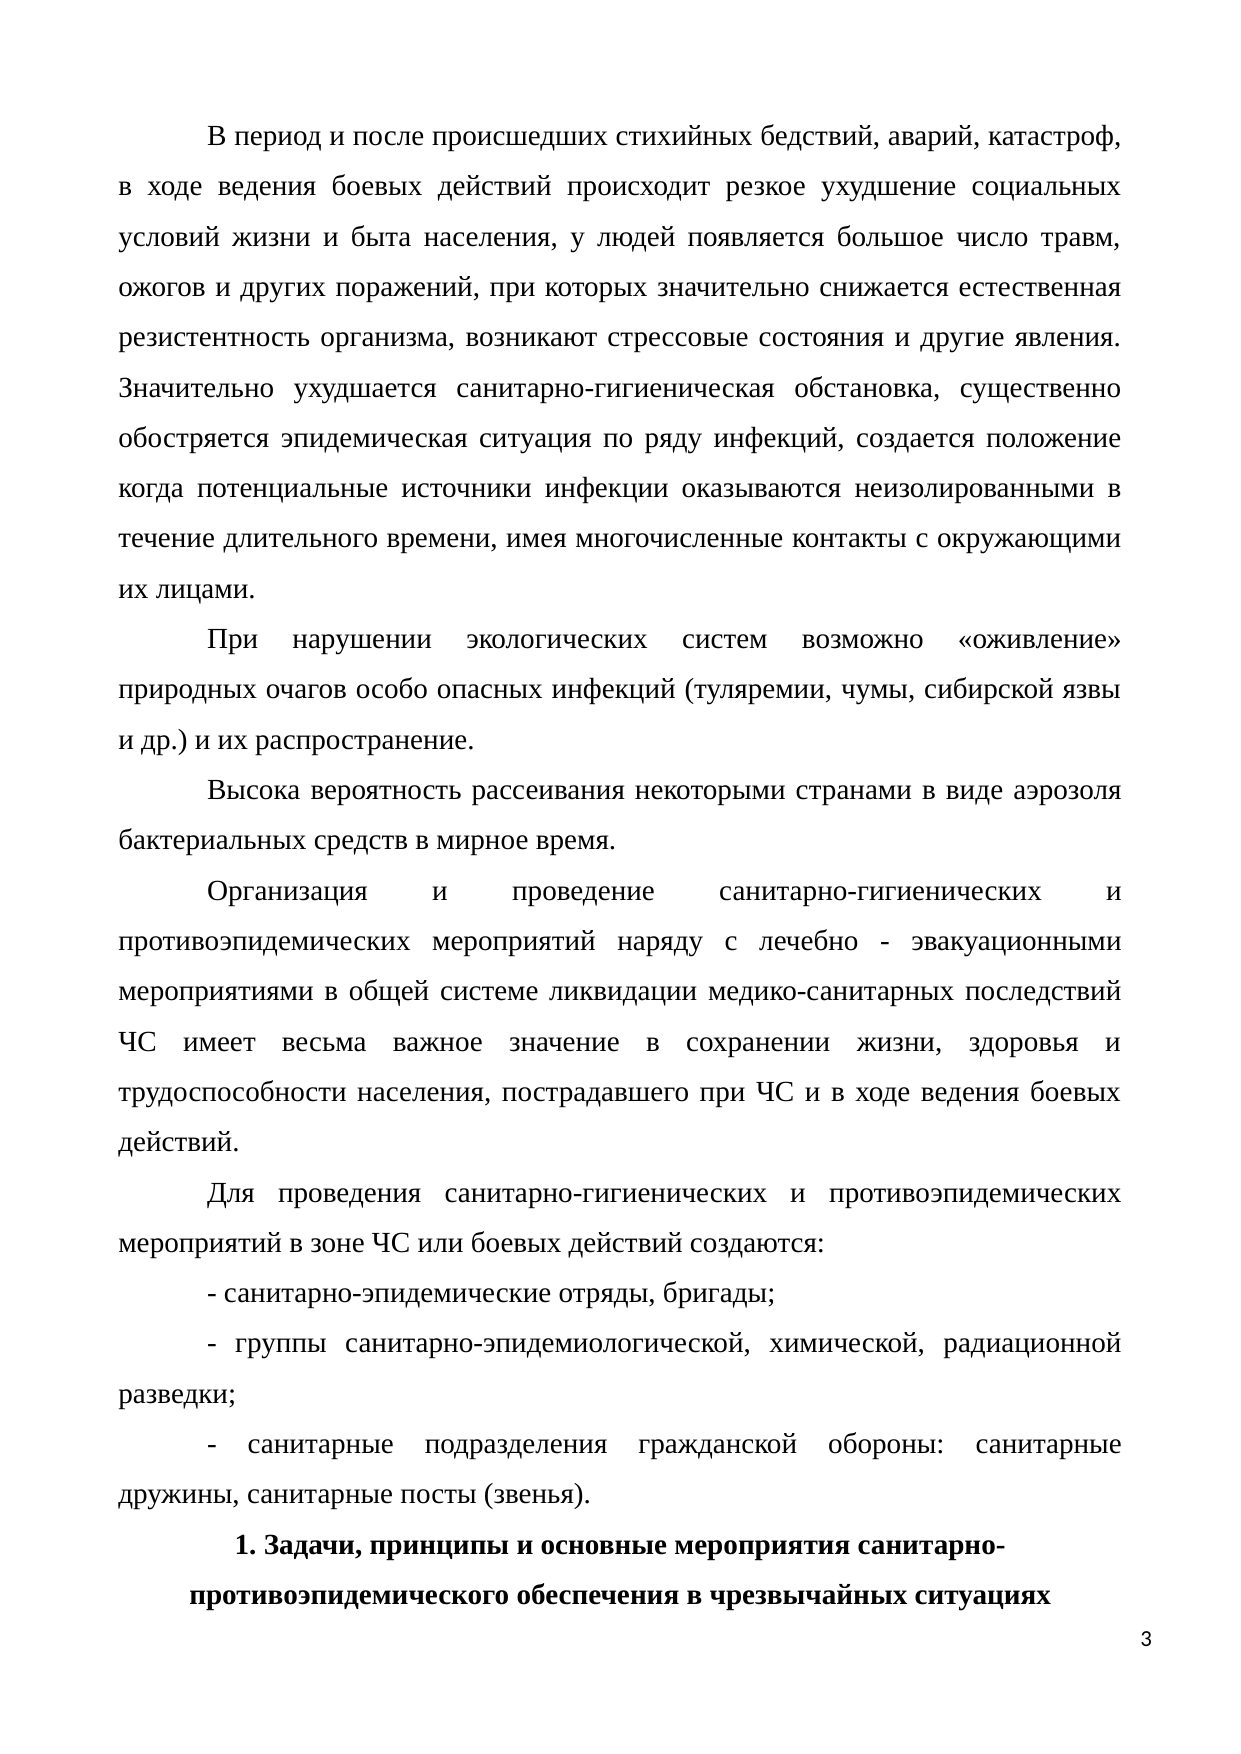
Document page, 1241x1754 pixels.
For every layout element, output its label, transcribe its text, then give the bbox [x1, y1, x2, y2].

text Для проведения санитарно-гигиенических и противоэпидемических мероприятий в зоне ЧС или боевых действий создаются: [118, 1175, 1122, 1258]
text Организация и проведение санитарно-гигиенических и противоэпидемических мероприятий наряду с лечебно - эвакуационными мероприятиями в общей системе ликвидации медико-санитарных последствий ЧС имеет весьма важное значение в сохранении жизни, здоровья и трудоспособности населения, пострадавшего при ЧС и в ходе ведения боевых действий. [118, 873, 1122, 1158]
text - санитарные подразделения гражданской обороны: санитарные дружины, санитарные посты (звенья). [118, 1426, 1122, 1510]
text - санитарно-эпидемические отряды, бригады; [118, 1275, 1122, 1309]
text Высока вероятность рассеивания некоторыми странами в виде аэрозоля бактериальных средств в мирное время. [118, 772, 1122, 856]
text - группы санитарно-эпидемиологической, химической, радиационной разведки; [118, 1326, 1122, 1409]
text При нарушении экологических систем возможно «оживление» природных очагов особо опасных инфекций (туляремии, чумы, сибирской язвы и др.) и их распространение. [118, 621, 1122, 755]
text В период и после происшедших стихийных бедствий, аварий, катастроф, в ходе ведения боевых действий происходит резкое ухудшение социальных условий жизни и быта населения, у людей появляется большое число травм, ожогов и других поражений, при которых значительно снижается естественная резистентность организма, возникают стрессовые состояния и другие явления. Значительно ухудшается санитарно-гигиеническая обстановка, существенно обостряется эпидемическая ситуация по ряду инфекций, создается положение когда потенциальные источники инфекции оказываются неизолированными в течение длительного времени, имея многочисленные контакты с окружающими их лицами. [118, 118, 1122, 604]
text 1. Задачи, принципы и основные мероприятия санитарно-противоэпидемического обеспечения в чрезвычайных ситуациях [118, 1527, 1122, 1611]
